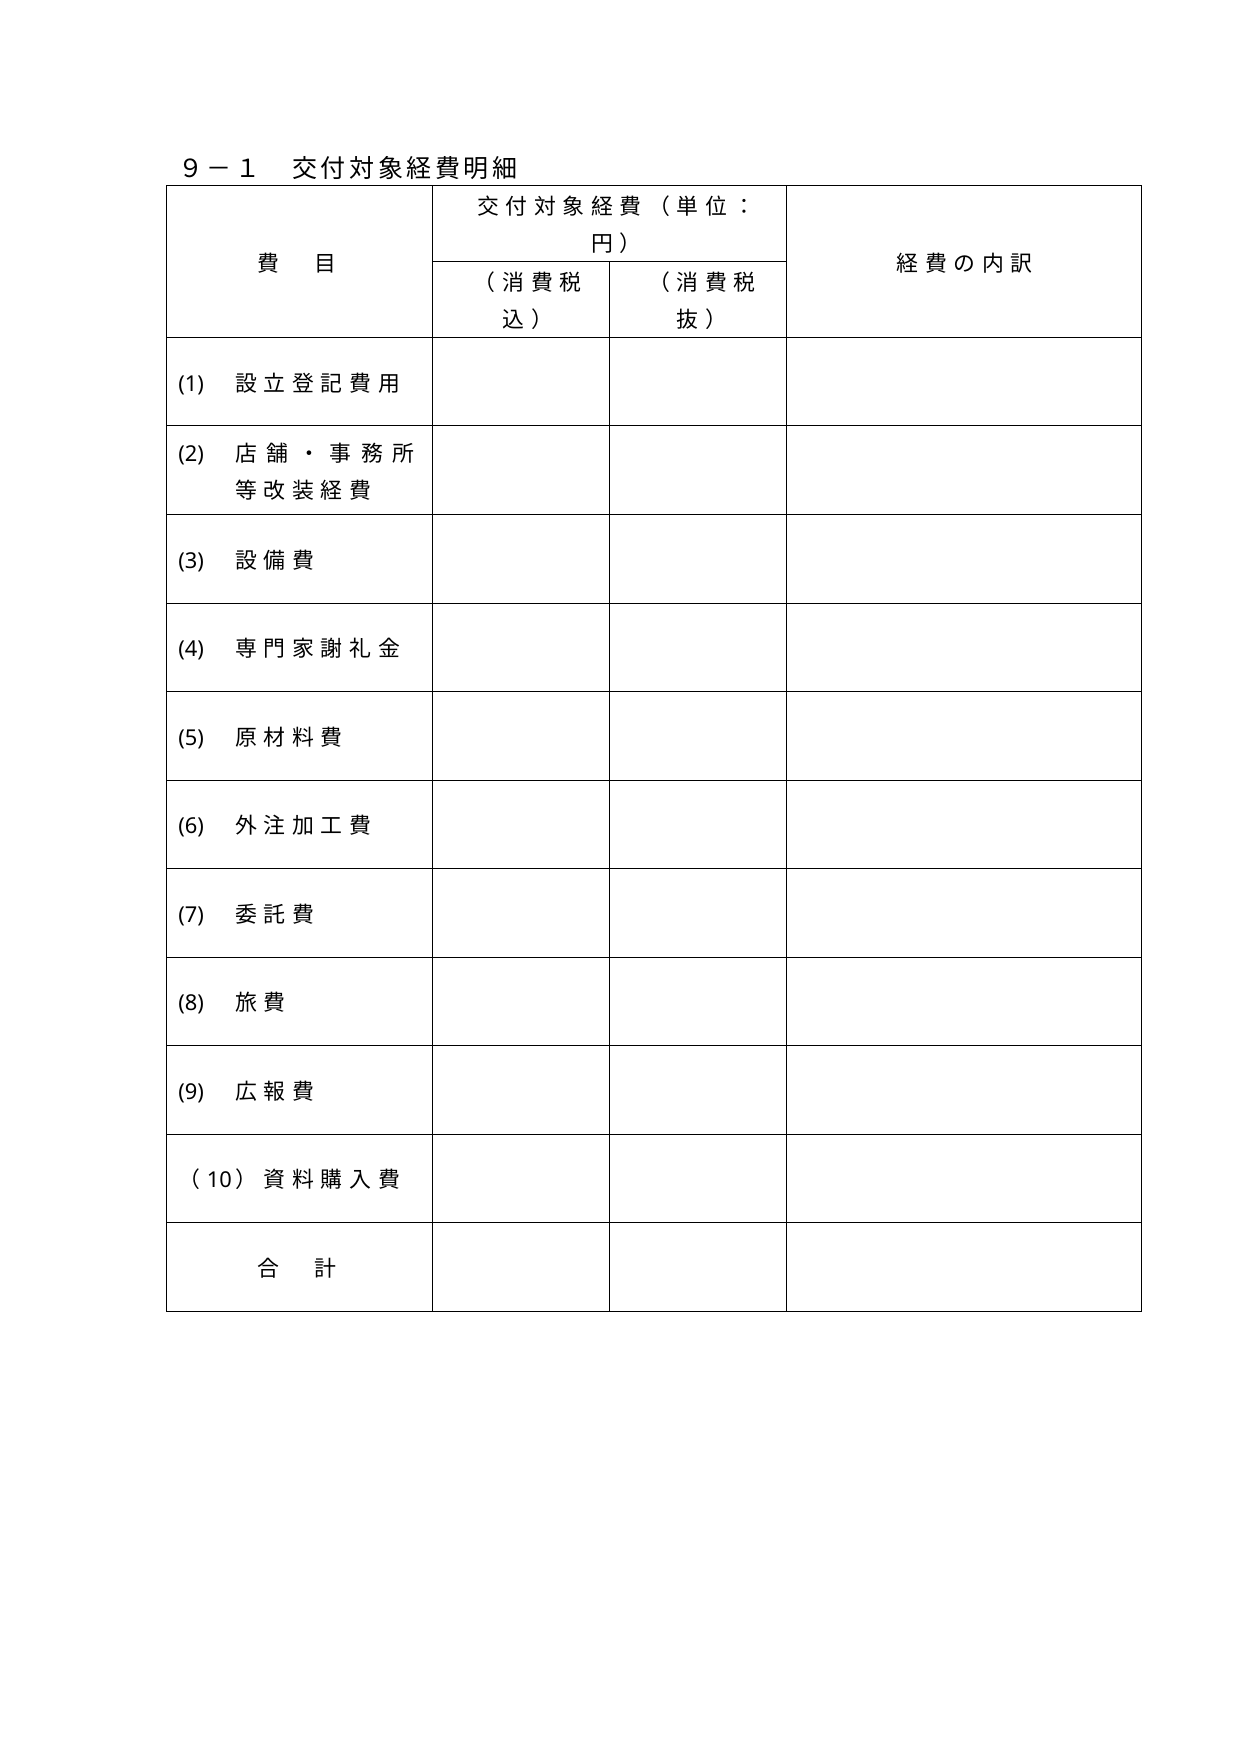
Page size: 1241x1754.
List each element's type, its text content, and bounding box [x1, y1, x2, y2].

table_header 経費の内訳 [787, 186, 1141, 337]
table_cell [787, 1135, 1141, 1222]
table_cell [610, 604, 786, 691]
table_cell [610, 426, 786, 514]
table_cell [787, 515, 1141, 602]
table_cell [610, 958, 786, 1045]
text ９－１ 交付対象経費明細 [178, 148, 1091, 185]
table_header 費 目 [167, 186, 432, 337]
table_cell [433, 1223, 609, 1311]
table_cell 旅費 [167, 958, 432, 1045]
table_cell [433, 338, 609, 425]
table_cell [787, 338, 1141, 425]
table_cell [787, 1046, 1141, 1134]
table_cell 広報費 [167, 1046, 432, 1134]
table_cell [610, 515, 786, 602]
table_cell 専門家謝礼金 [167, 604, 432, 691]
table_cell [787, 604, 1141, 691]
table_cell [787, 692, 1141, 779]
table_cell 店舗・事務所等改装経費 [167, 426, 432, 514]
table_cell [433, 515, 609, 602]
table_cell [433, 604, 609, 691]
table_cell [787, 869, 1141, 957]
table_cell [433, 1135, 609, 1222]
table_cell [610, 692, 786, 779]
table_cell [787, 426, 1141, 514]
table_cell [787, 1223, 1141, 1311]
table_cell [610, 1046, 786, 1134]
table_cell [433, 781, 609, 868]
table_cell 原材料費 [167, 692, 432, 779]
table_cell [433, 1046, 609, 1134]
table_cell [787, 958, 1141, 1045]
table_cell （消費税込） [433, 262, 609, 337]
table_cell [610, 869, 786, 957]
table_cell [610, 781, 786, 868]
table_cell [433, 692, 609, 779]
table_cell 委託費 [167, 869, 432, 957]
table_cell （消費税抜） [610, 262, 786, 337]
table_cell （10）資料購入費 [167, 1135, 432, 1222]
table_cell 外注加工費 [167, 781, 432, 868]
table_header 交付対象経費（単位：円） [433, 186, 786, 261]
table_cell [610, 338, 786, 425]
table_cell [433, 958, 609, 1045]
table_cell [433, 869, 609, 957]
table_cell 設立登記費用 [167, 338, 432, 425]
table_cell 設備費 [167, 515, 432, 602]
table_cell [610, 1135, 786, 1222]
table_cell [433, 426, 609, 514]
table_cell 合 計 [167, 1223, 432, 1311]
table_cell [610, 1223, 786, 1311]
table_cell [787, 781, 1141, 868]
